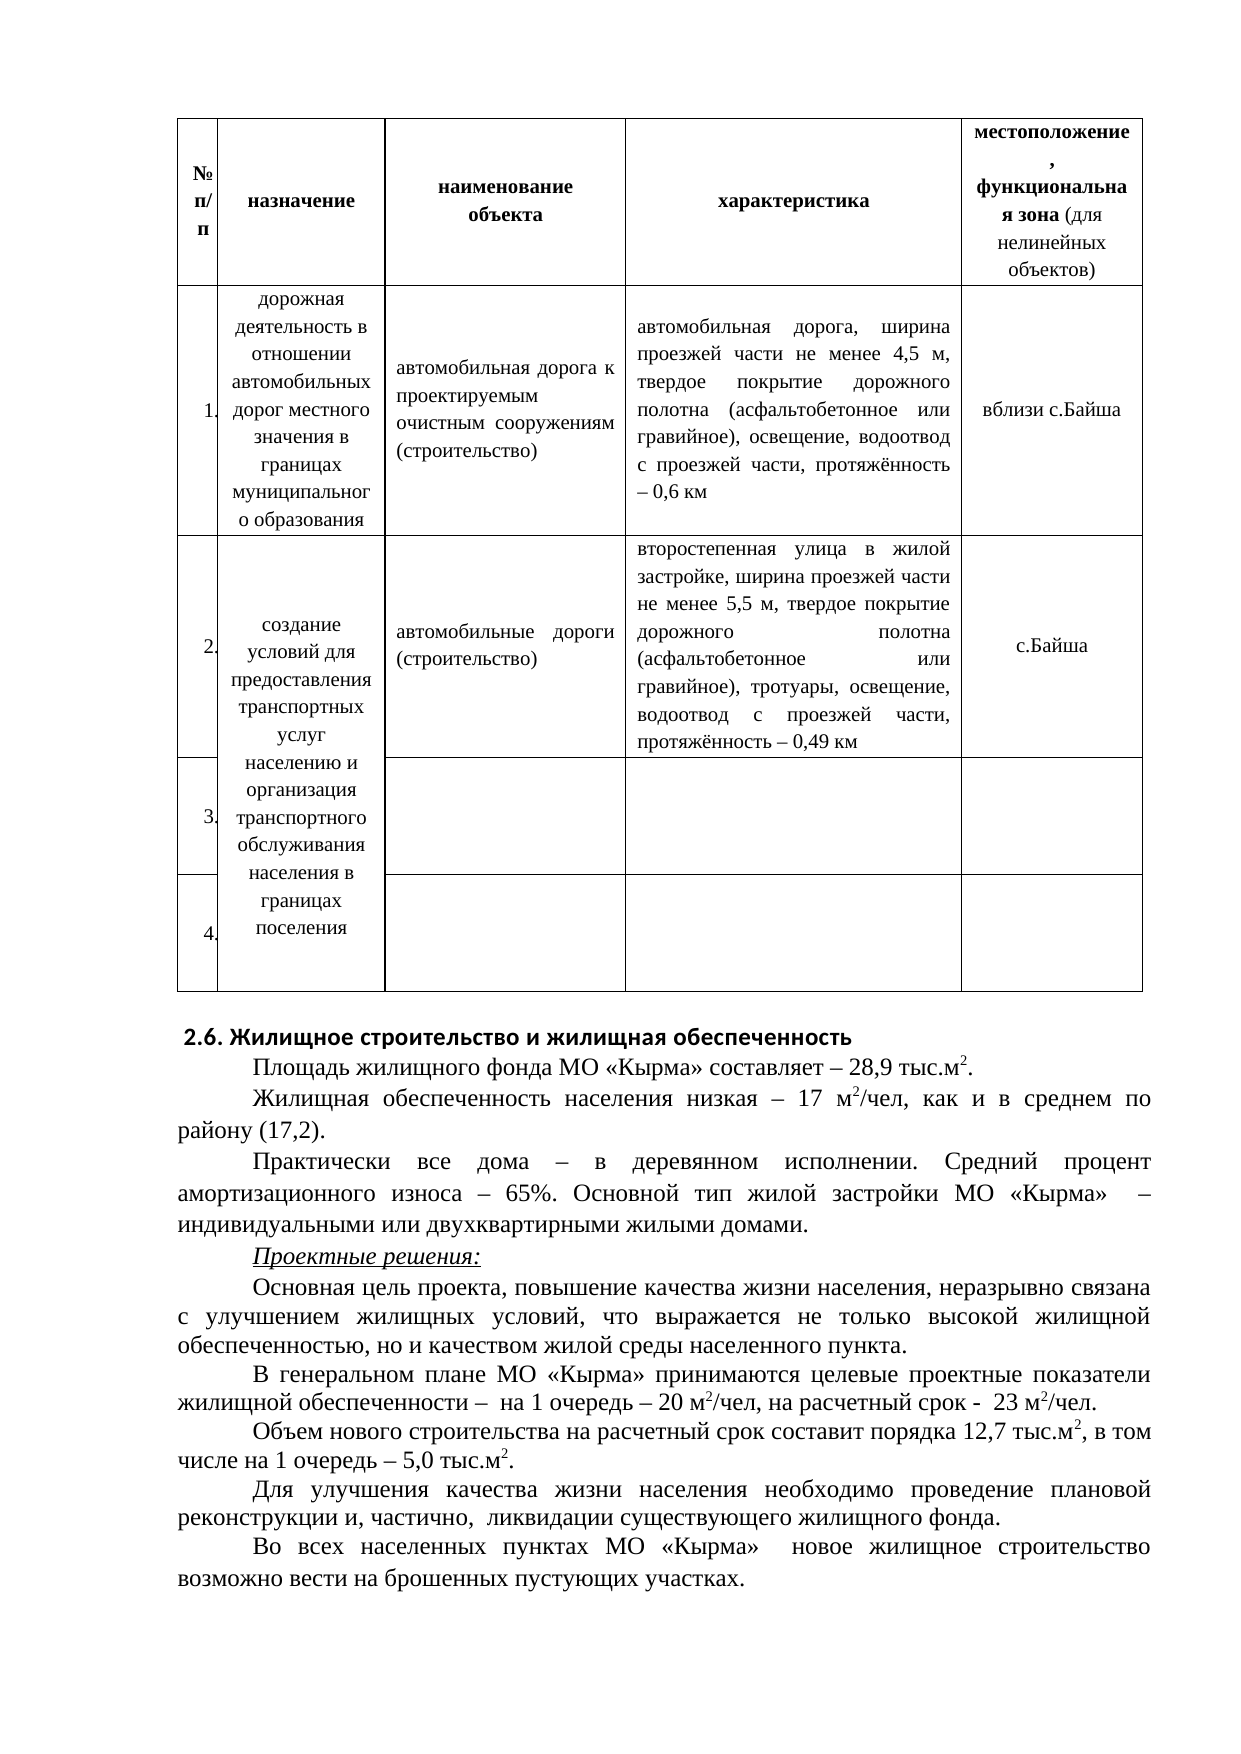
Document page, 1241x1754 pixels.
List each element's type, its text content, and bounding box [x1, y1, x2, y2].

table_cell второстепенная улица в жилой застройке, ширина проезжей части не менее , твердое покрытие дорожного полотна (асфальтобетонное или гравийное), тротуары, освещение, водоотвод с проезжей части, протяжённость – [626, 536, 961, 757]
table_cell автомобильная дорога, ширина проезжей части не менее , твердое покрытие дорожного полотна (асфальтобетонное или гравийное), освещение, водоотвод с проезжей части, протяжённость – [626, 286, 961, 535]
table_cell создание условий для предоставления транспортных услуг населению и организация транспортного обслуживания населения в границах поселения [218, 536, 384, 991]
table_cell [178, 758, 217, 874]
table_header № п/п [178, 119, 217, 285]
text В генеральном плане МО «Кырма» принимаются целевые проектные показатели жилищной обеспеченности – на 1 очередь – 20 м2/чел, на расчетный срок - 23 м2/чел. [177, 1359, 1152, 1416]
text 2.6. Жилищное строительство и жилищная обеспеченность [177, 1021, 1152, 1052]
text Проектные решения: [177, 1241, 1152, 1270]
table_header характеристика [626, 119, 961, 285]
text Объем нового строительства на расчетный срок составит порядка 12,7 тыс.м2, в том числе на 1 очередь – 5,0 тыс.м2. [177, 1416, 1152, 1474]
text Практически все дома – в деревянном исполнении. Средний процент амортизационного износа – 65%. Основной тип жилой застройки МО «Кырма» – индивидуальными или двухквартирными жилыми домами. [177, 1146, 1152, 1238]
table_header наименование объекта [386, 119, 625, 285]
table_header местоположение, функциональная зона (для нелинейных объектов) [962, 119, 1142, 285]
table_cell с.Байша [962, 536, 1142, 757]
table_cell дорожная деятельность в отношении автомобильных дорог местного значения в границах муниципального образования [218, 286, 384, 535]
text Площадь жилищного фонда МО «Кырма» составляет – 28,9 тыс.м2. [177, 1052, 1152, 1080]
table_cell [962, 875, 1142, 991]
text Для улучшения качества жизни населения необходимо проведение плановой реконструкции и, частично, ликвидации существующего жилищного фонда. [177, 1474, 1152, 1531]
table_cell автомобильные дороги (строительство) [386, 536, 625, 757]
table_cell автомобильная дорога к проектируемым очистным сооружениям (строительство) [386, 286, 625, 535]
table_cell [386, 758, 625, 874]
table_cell [626, 875, 961, 991]
table_cell [386, 875, 625, 991]
table_cell вблизи с.Байша [962, 286, 1142, 535]
text Основная цель проекта, повышение качества жизни населения, неразрывно связана с улучшением жилищных условий, что выражается не только высокой жилищной обеспеченностью, но и качеством жилой среды населенного пункта. [177, 1272, 1152, 1359]
table_cell [962, 758, 1142, 874]
table_cell [178, 536, 217, 757]
table_cell [626, 758, 961, 874]
table_cell [178, 286, 217, 535]
text Во всех населенных пунктах МО «Кырма» новое жилищное строительство возможно вести на брошенных пустующих участках. [177, 1531, 1152, 1592]
table_cell [178, 875, 217, 991]
text Жилищная обеспеченность населения низкая – 17 м2/чел, как и в среднем по району (17,2). [177, 1083, 1152, 1143]
table_header назначение [218, 119, 384, 285]
